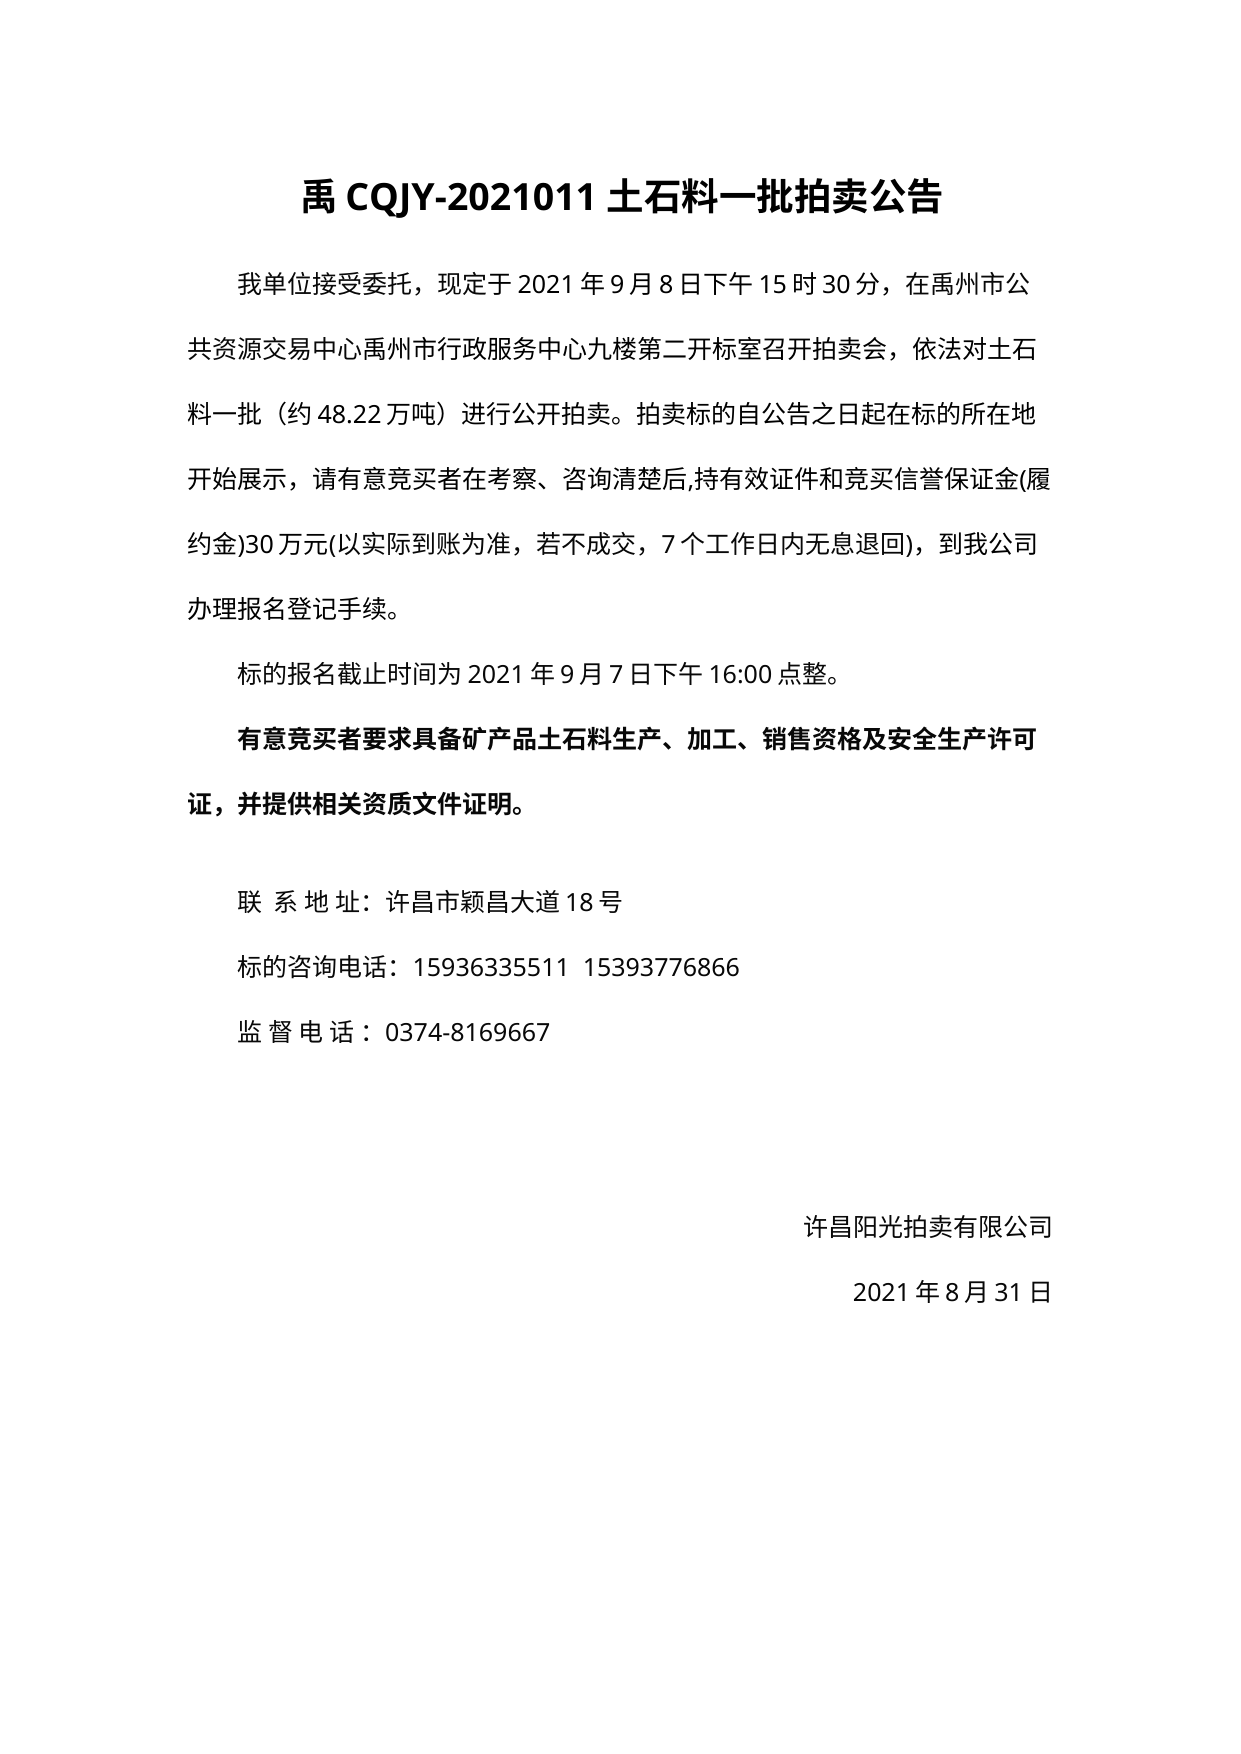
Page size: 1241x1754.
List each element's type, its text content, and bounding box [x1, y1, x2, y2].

text 联 系 地 址：许昌市颖昌大道18号 [187, 868, 1053, 933]
text 监 督 电 话 ：0374-8169667 [187, 998, 1053, 1063]
text 2021年8月31日 [187, 1258, 1053, 1323]
text 标的咨询电话：15936335511 15393776866 [187, 933, 1053, 998]
subtitle 禹CQJY-2021011 土石料一批拍卖公告 [187, 162, 1053, 227]
text 标的报名截止时间为2021年9月7日下午16:00点整。 [187, 641, 1053, 706]
text 我单位接受委托，现定于2021年9月8日下午15时30分，在禹州市公共资源交易中心禹州市行政服务中心九楼第二开标室召开拍卖会，依法对土石料一批（约48.22万吨）进行公开拍卖。拍卖标的自公告之日起在标的所在地开始展示，请有意竞买者在考察、咨询清楚后,持有效证件和竞买信誉保证金(履约金)30万元(以实际到账为准，若不成交，7个工作日内无息退回)，到我公司办理报名登记手续。 [187, 251, 1053, 641]
text 许昌阳光拍卖有限公司 [187, 1193, 1053, 1258]
text 有意竞买者要求具备矿产品土石料生产、加工、销售资格及安全生产许可证，并提供相关资质文件证明。 [187, 706, 1053, 836]
